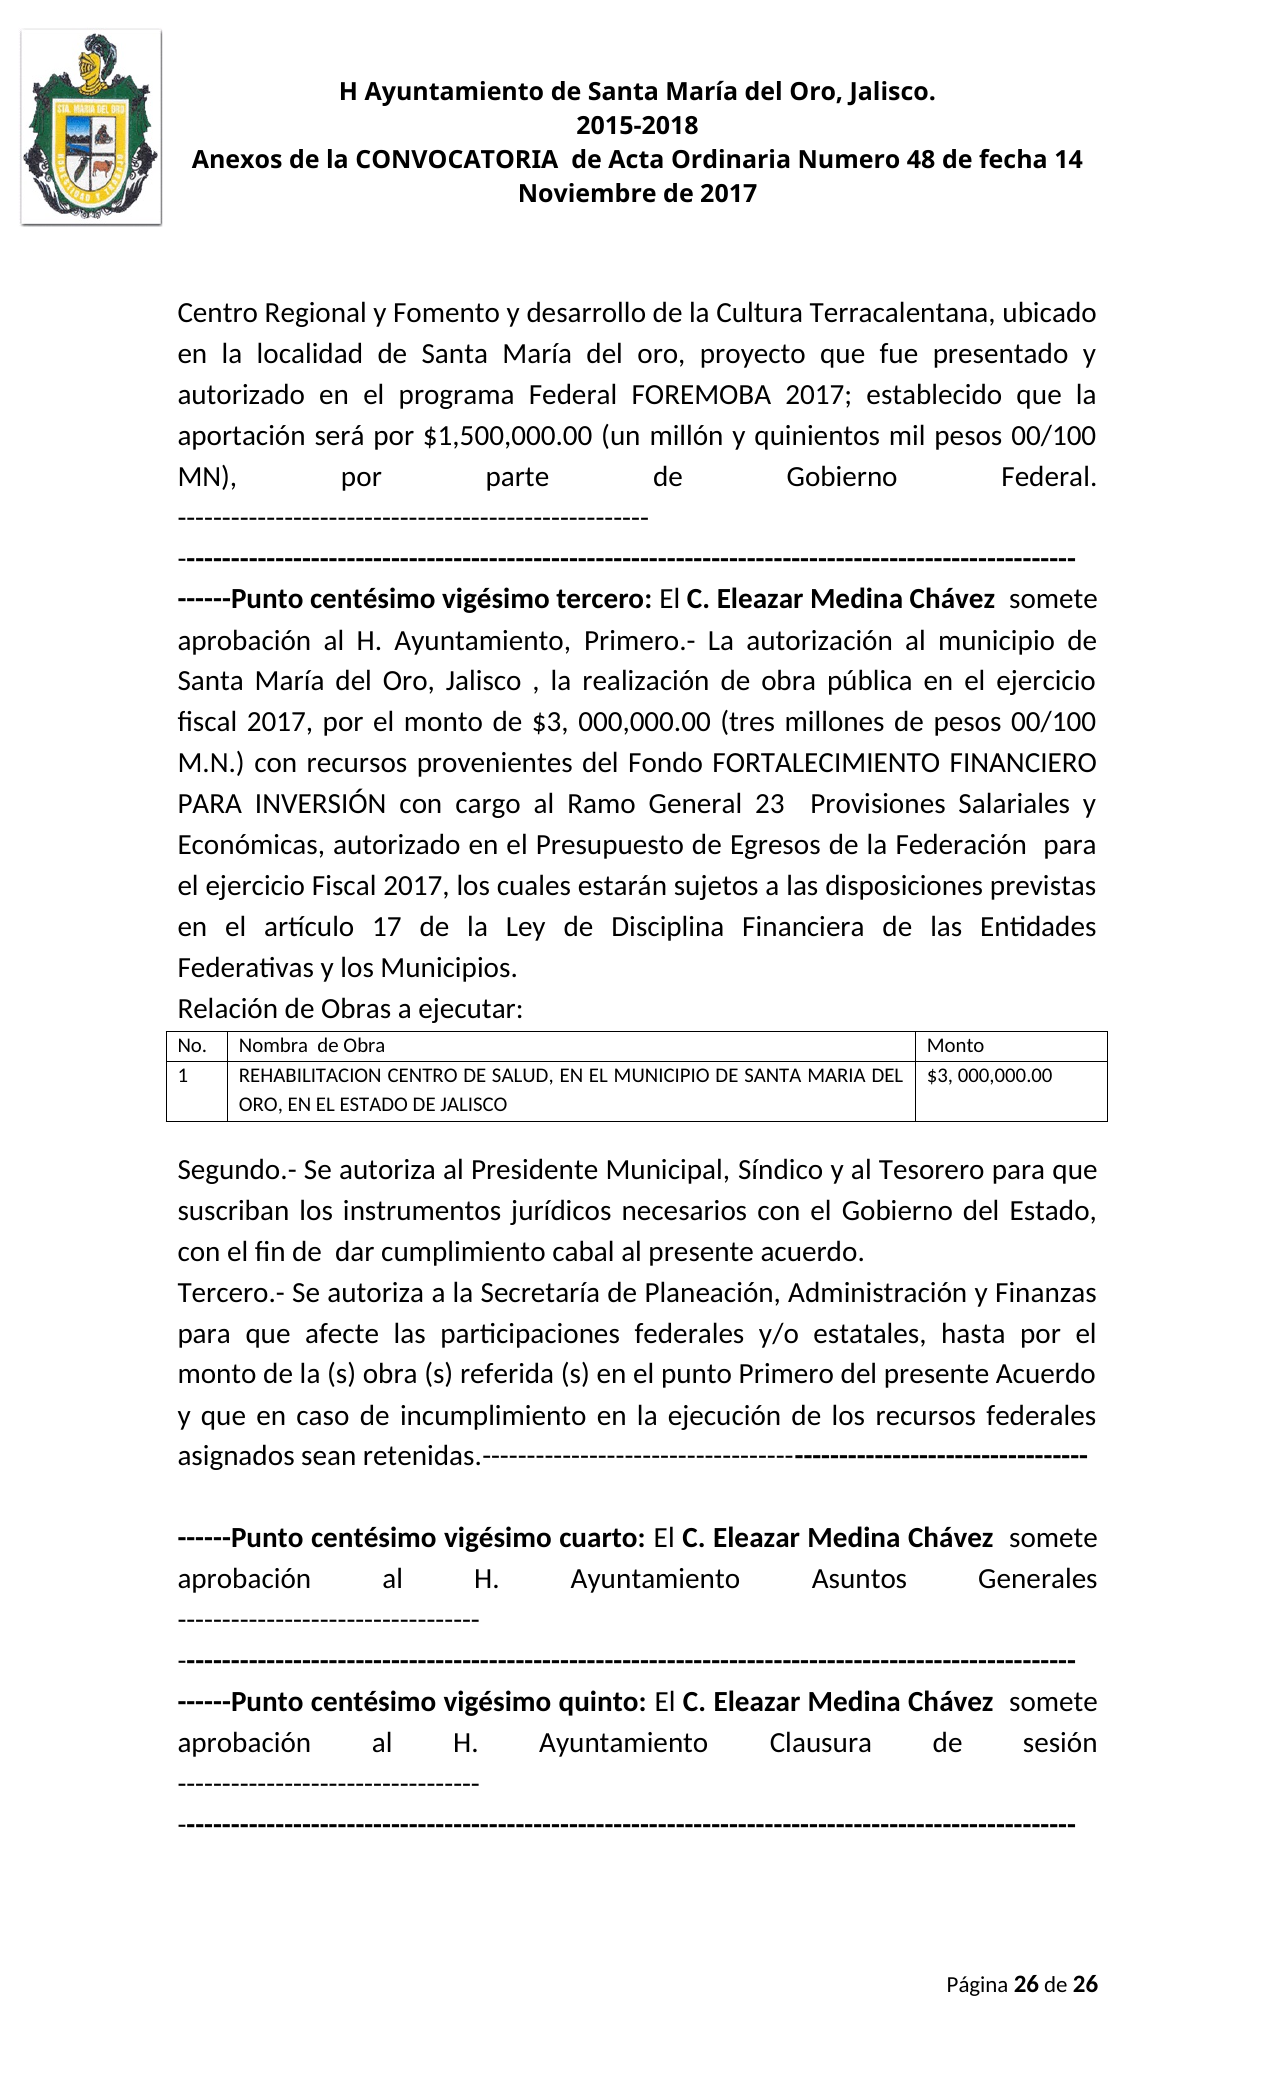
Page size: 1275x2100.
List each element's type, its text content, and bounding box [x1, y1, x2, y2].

table_cell REHABILITACION CENTRO DE SALUD, EN EL MUNICIPIO DE SANTA MARIA DEL ORO, EN EL ESTADO DE JALISCO [228, 1062, 915, 1121]
table_header No. [167, 1032, 227, 1061]
table_header Nombra de Obra [228, 1032, 915, 1061]
text Segundo.- Se autoriza al Presidente Municipal, Síndico y al Tesorero para que suscriban los instrumentos jurídicos necesarios con el Gobierno del Estado, con el fin de dar cumplimiento cabal al presente acuerdo. [177, 1151, 1098, 1268]
text Relación de Obras a ejecutar: [177, 990, 1098, 1026]
table_cell 1 [167, 1062, 227, 1121]
picture [18, 27, 163, 227]
text ------Punto centésimo vigésimo cuarto: El C. Eleazar Medina Chávez somete aprobación al H. Ayuntamiento Asuntos Generales --------------------------------------------------------------------------------------------------------------------------------------- [177, 1519, 1098, 1678]
table_cell $3, 000,000.00 [916, 1062, 1107, 1121]
text ------Punto centésimo vigésimo tercero: El C. Eleazar Medina Chávez somete aprobación al H. Ayuntamiento, Primero.- La autorización al municipio de Santa María del Oro, Jalisco , la realización de obra pública en el ejercicio fiscal 2017, por el monto de $3, 000,000.00 (tres millones de pesos 00/100 M.N.) con recursos provenientes del Fondo FORTALECIMIENTO FINANCIERO PARA INVERSIÓN con cargo al Ramo General 23 Provisiones Salariales y Económicas, autorizado en el Presupuesto de Egresos de la Federación para el ejercicio Fiscal 2017, los cuales estarán sujetos a las disposiciones previstas en el artículo 17 de la Ley de Disciplina Financiera de las Entidades Federativas y los Municipios. [177, 581, 1098, 985]
text ------Punto centésimo vigésimo quinto: El C. Eleazar Medina Chávez somete aprobación al H. Ayuntamiento Clausura de sesión --------------------------------------------------------------------------------------------------------------------------------------- [177, 1683, 1098, 1842]
table_header Monto [916, 1032, 1107, 1061]
text Tercero.- Se autoriza a la Secretaría de Planeación, Administración y Finanzas para que afecte las participaciones federales y/o estatales, hasta por el monto de la (s) obra (s) referida (s) en el punto Primero del presente Acuerdo y que en caso de incumplimiento en la ejecución de los recursos federales asignados sean retenidas.-------------------------------------------------------------------- [177, 1274, 1098, 1473]
